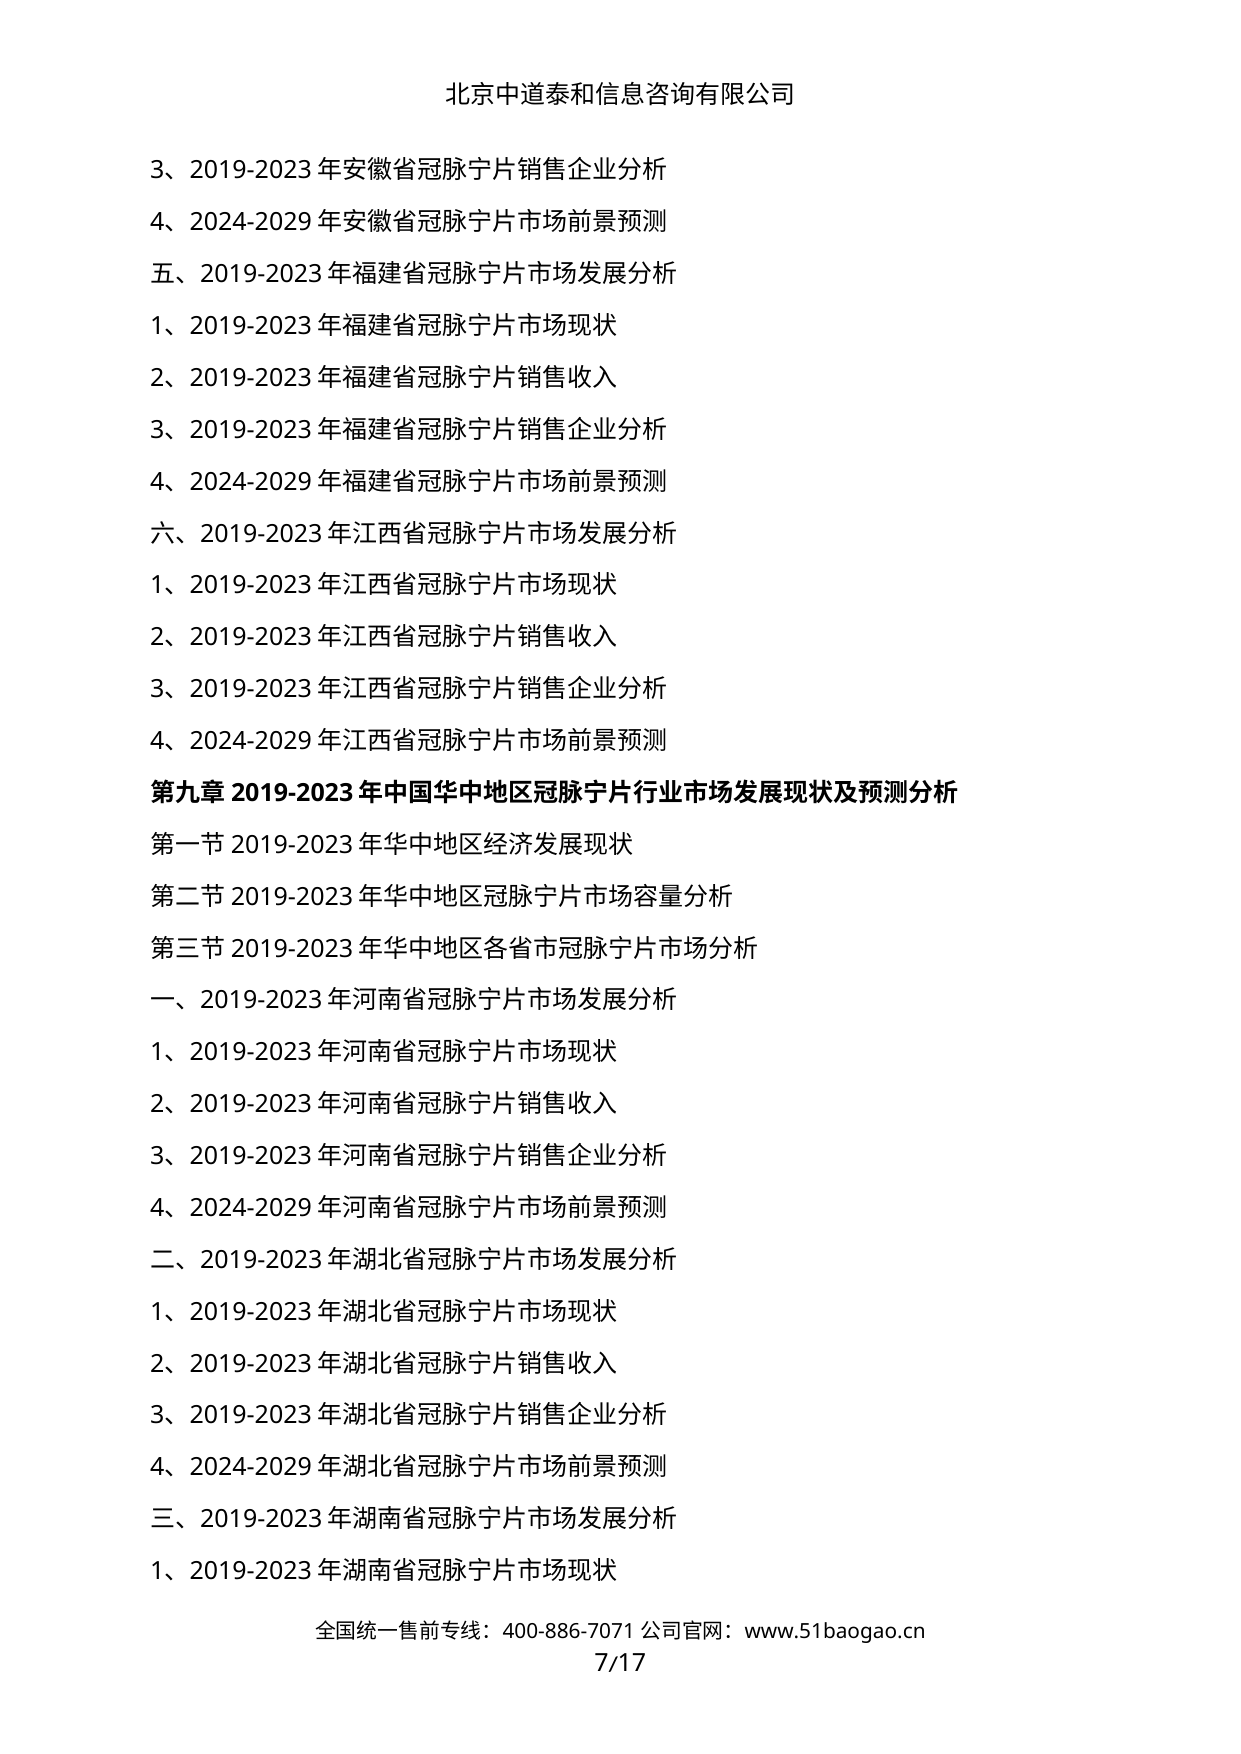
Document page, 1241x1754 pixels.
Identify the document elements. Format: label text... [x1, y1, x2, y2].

text 第二节 2019-2023年华中地区冠脉宁片市场容量分析 [150, 876, 1090, 912]
text 4、2024-2029年福建省冠脉宁片市场前景预测 [150, 461, 1090, 497]
text 六、2019-2023年江西省冠脉宁片市场发展分析 [150, 513, 1090, 549]
text 3、2019-2023年湖北省冠脉宁片销售企业分析 [150, 1395, 1090, 1431]
text 第九章 2019-2023年中国华中地区冠脉宁片行业市场发展现状及预测分析 [150, 772, 1090, 809]
text 3、2019-2023年安徽省冠脉宁片销售企业分析 [150, 150, 1090, 186]
text 4、2024-2029年河南省冠脉宁片市场前景预测 [150, 1187, 1090, 1224]
text 2、2019-2023年江西省冠脉宁片销售收入 [150, 617, 1090, 653]
text 4、2024-2029年湖北省冠脉宁片市场前景预测 [150, 1447, 1090, 1483]
text 1、2019-2023年湖南省冠脉宁片市场现状 [150, 1551, 1090, 1587]
text 2、2019-2023年湖北省冠脉宁片销售收入 [150, 1343, 1090, 1379]
text 1、2019-2023年福建省冠脉宁片市场现状 [150, 306, 1090, 342]
text 3、2019-2023年河南省冠脉宁片销售企业分析 [150, 1136, 1090, 1172]
text 2、2019-2023年河南省冠脉宁片销售收入 [150, 1084, 1090, 1120]
text 3、2019-2023年福建省冠脉宁片销售企业分析 [150, 409, 1090, 446]
text 五、2019-2023年福建省冠脉宁片市场发展分析 [150, 254, 1090, 290]
text 1、2019-2023年湖北省冠脉宁片市场现状 [150, 1291, 1090, 1327]
text 第三节 2019-2023年华中地区各省市冠脉宁片市场分析 [150, 928, 1090, 964]
text 第一节 2019-2023年华中地区经济发展现状 [150, 824, 1090, 861]
text 二、2019-2023年湖北省冠脉宁片市场发展分析 [150, 1239, 1090, 1276]
text 2、2019-2023年福建省冠脉宁片销售收入 [150, 357, 1090, 394]
text 1、2019-2023年江西省冠脉宁片市场现状 [150, 565, 1090, 601]
text 三、2019-2023年湖南省冠脉宁片市场发展分析 [150, 1499, 1090, 1535]
text 一、2019-2023年河南省冠脉宁片市场发展分析 [150, 980, 1090, 1016]
text 1、2019-2023年河南省冠脉宁片市场现状 [150, 1032, 1090, 1068]
text 3、2019-2023年江西省冠脉宁片销售企业分析 [150, 669, 1090, 705]
text 4、2024-2029年安徽省冠脉宁片市场前景预测 [150, 202, 1090, 238]
text 4、2024-2029年江西省冠脉宁片市场前景预测 [150, 721, 1090, 757]
